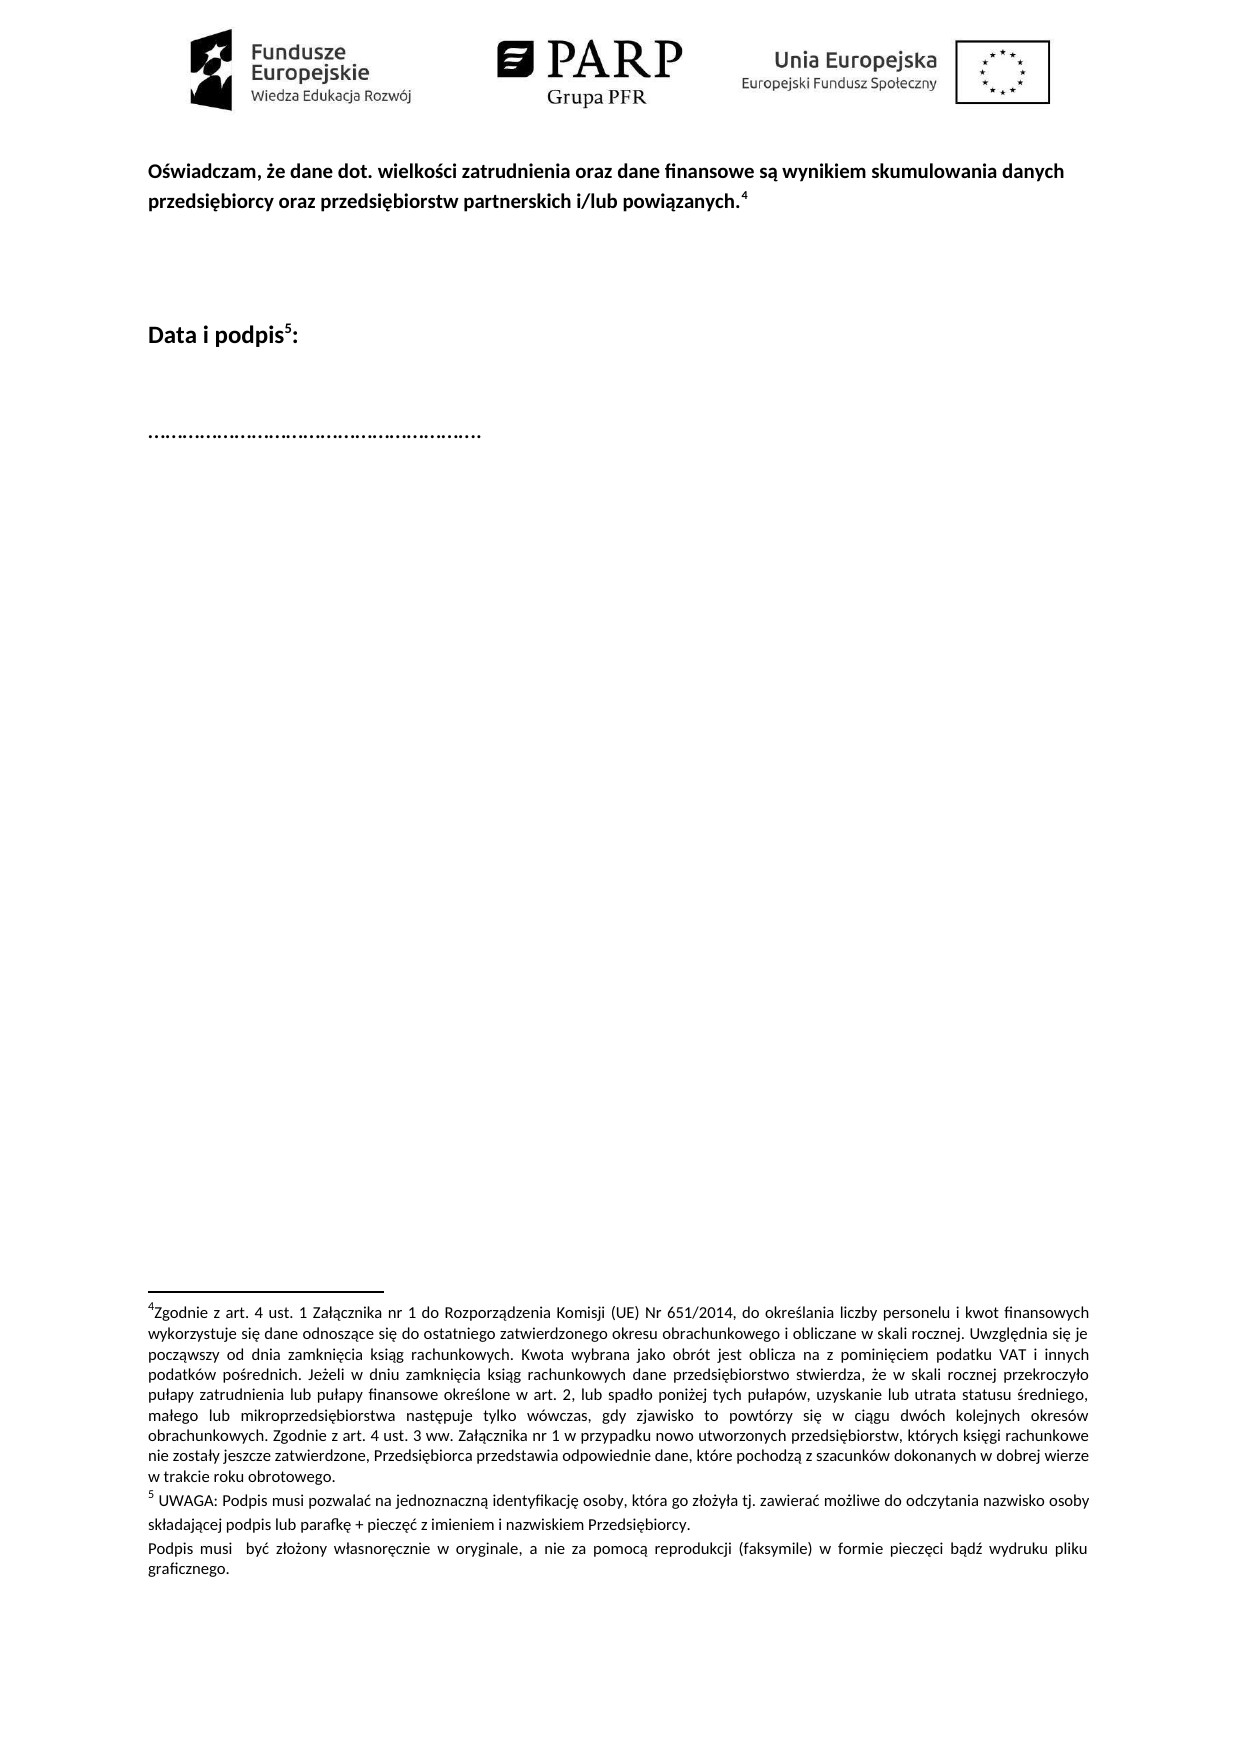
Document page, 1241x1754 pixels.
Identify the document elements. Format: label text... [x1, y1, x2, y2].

text Oświadczam, że dane dot. wielkości zatrudnienia oraz dane finansowe są wynikiem skumulowania danych przedsiębiorcy oraz przedsiębiorstw partnerskich i/lub powiązanych. [148, 159, 1090, 213]
text …………………………………………………. [148, 414, 1093, 444]
picture [169, 5, 1069, 134]
text Data i podpis: [148, 319, 1032, 349]
